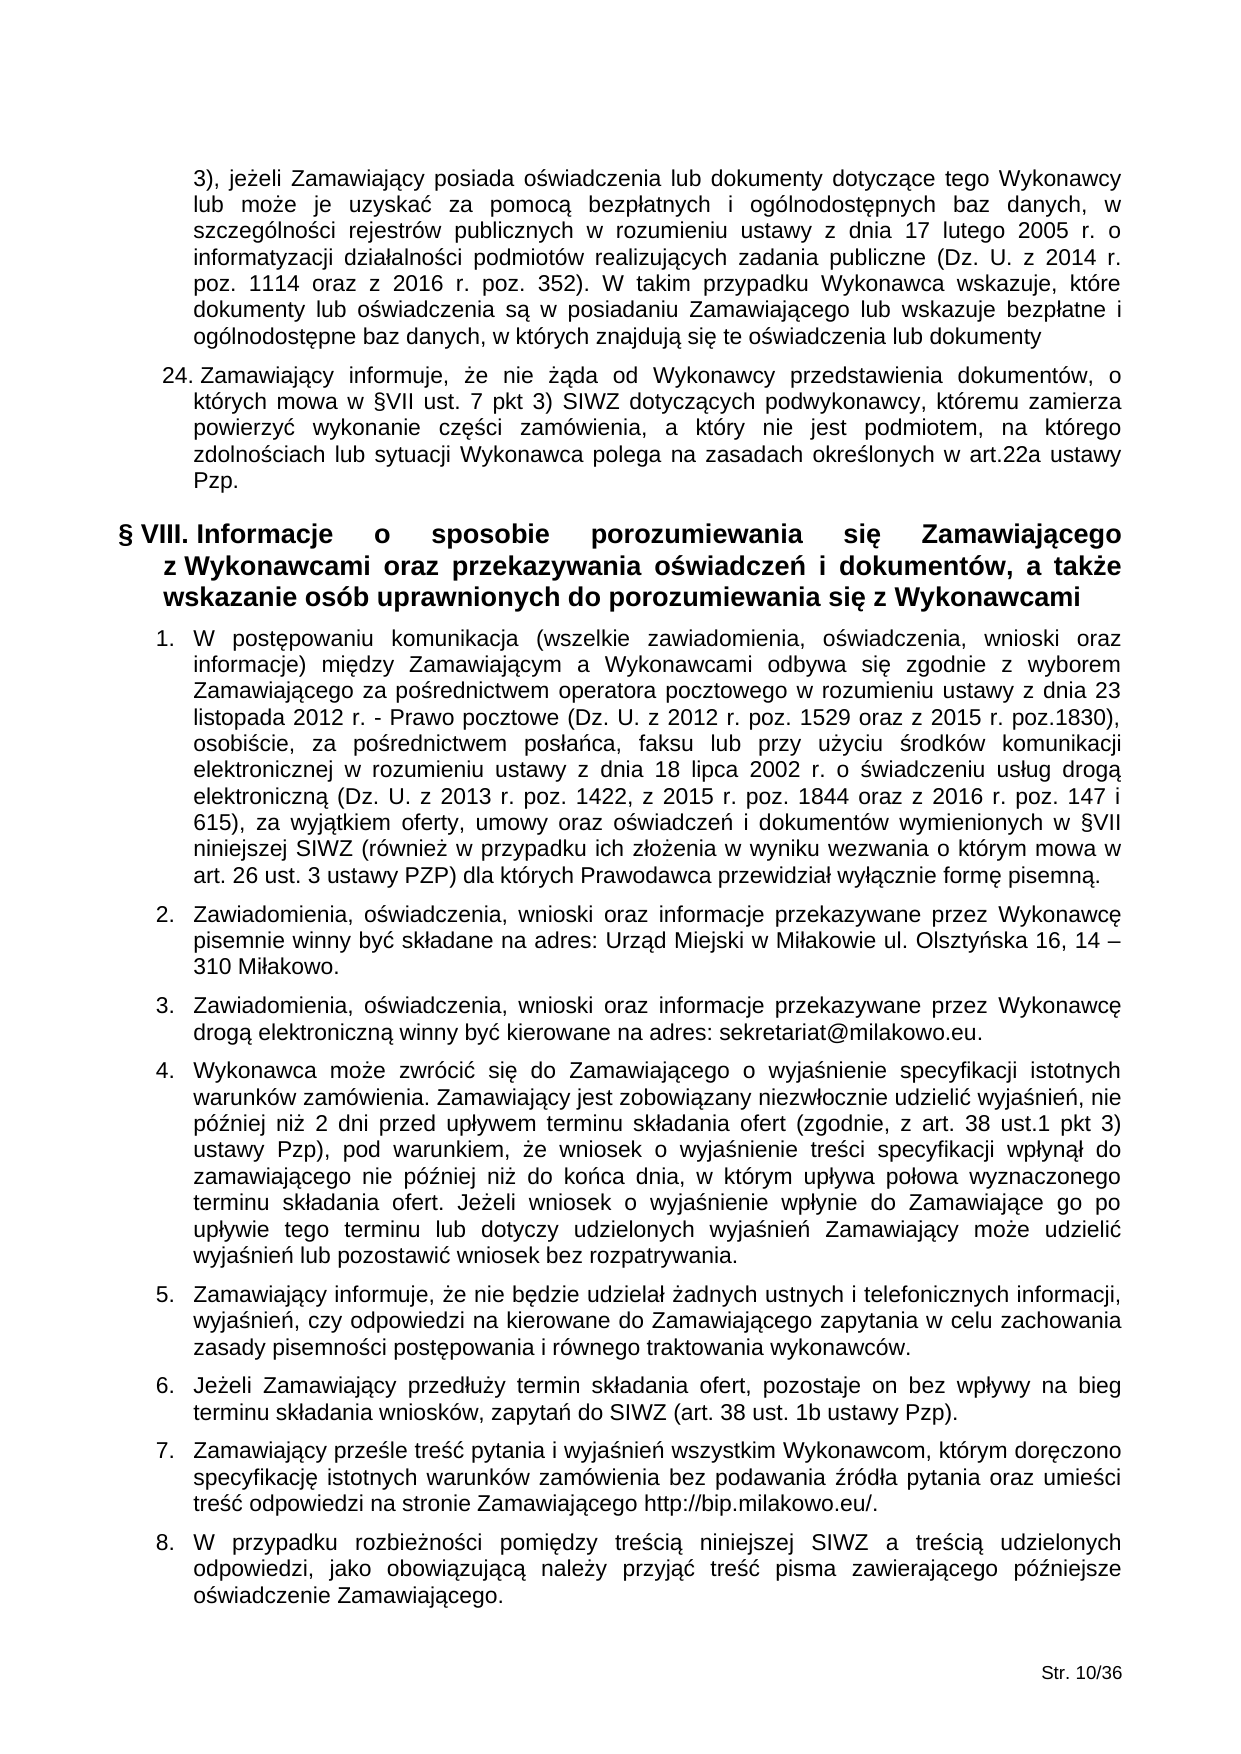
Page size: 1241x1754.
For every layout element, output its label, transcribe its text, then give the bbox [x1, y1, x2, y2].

list Zamawiający informuje, że nie żąda od Wykonawcy przedstawienia dokumentów, o których mowa w §VII ust. 7 pkt 3) SIWZ dotyczących podwykonawcy, któremu zamierza powierzyć wykonanie części zamówienia, a który nie jest podmiotem, na którego zdolnościach lub sytuacji Wykonawca polega na zasadach określonych w art.22a ustawy Pzp. [156, 362, 1122, 493]
list Zamawiający informuje, że nie będzie udzielał żadnych ustnych i telefonicznych informacji, wyjaśnień, czy odpowiedzi na kierowane do Zamawiającego zapytania w celu zachowania zasady pisemności postępowania i równego traktowania wykonawców. [156, 1281, 1122, 1360]
list Zawiadomienia, oświadczenia, wnioski oraz informacje przekazywane przez Wykonawcę drogą elektroniczną winny być kierowane na adres: sekretariat@milakowo.eu. [156, 992, 1122, 1045]
list Jeżeli Zamawiający przedłuży termin składania ofert, pozostaje on bez wpływy na bieg terminu składania wniosków, zapytań do SIWZ (art. 38 ust. 1b ustawy Pzp). [156, 1372, 1122, 1425]
list Zawiadomienia, oświadczenia, wnioski oraz informacje przekazywane przez Wykonawcę pisemnie winny być składane na adres: Urząd Miejski w Miłakowie ul. Olsztyńska 16, 14 – 310 Miłakowo. [156, 901, 1122, 980]
text Informacje o sposobie porozumiewania się Zamawiającego z Wykonawcami oraz przekazywania oświadczeń i dokumentów, a także wskazanie osób uprawnionych do porozumiewania się z Wykonawcami [118, 518, 1122, 612]
list W przypadku rozbieżności pomiędzy treścią niniejszej SIWZ a treścią udzielonych odpowiedzi, jako obowiązującą należy przyjąć treść pisma zawierającego późniejsze oświadczenie Zamawiającego. [156, 1529, 1122, 1608]
list W postępowaniu komunikacja (wszelkie zawiadomienia, oświadczenia, wnioski oraz informacje) między Zamawiającym a Wykonawcami odbywa się zgodnie z wyborem Zamawiającego za pośrednictwem operatora pocztowego w rozumieniu ustawy z dnia 23 listopada 2012 r. - Prawo pocztowe (Dz. U. z 2012 r. poz. 1529 oraz z 2015 r. poz.1830), osobiście, za pośrednictwem posłańca, faksu lub przy użyciu środków komunikacji elektronicznej w rozumieniu ustawy z dnia 18 lipca 2002 r. o świadczeniu usług drogą elektroniczną (Dz. U. z 2013 r. poz. 1422, z 2015 r. poz. 1844 oraz z 2016 r. poz. 147 i 615), za wyjątkiem oferty, umowy oraz oświadczeń i dokumentów wymienionych w §VII niniejszej SIWZ (również w przypadku ich złożenia w wyniku wezwania o którym mowa w art. 26 ust. 3 ustawy PZP) dla których Prawodawca przewidział wyłącznie formę pisemną. [156, 624, 1122, 888]
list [156, 164, 1122, 349]
list Wykonawca może zwrócić się do Zamawiającego o wyjaśnienie specyfikacji istotnych warunków zamówienia. Zamawiający jest zobowiązany niezwłocznie udzielić wyjaśnień, nie później niż 2 dni przed upływem terminu składania ofert (zgodnie, z art. 38 ust.1 pkt 3) ustawy Pzp), pod warunkiem, że wniosek o wyjaśnienie treści specyfikacji wpłynął do zamawiającego nie później niż do końca dnia, w którym upływa połowa wyznaczonego terminu składania ofert. Jeżeli wniosek o wyjaśnienie wpłynie do Zamawiające go po upływie tego terminu lub dotyczy udzielonych wyjaśnień Zamawiający może udzielić wyjaśnień lub pozostawić wniosek bez rozpatrywania. [156, 1057, 1122, 1268]
list Zamawiający prześle treść pytania i wyjaśnień wszystkim Wykonawcom, którym doręczono specyfikację istotnych warunków zamówienia bez podawania źródła pytania oraz umieści treść odpowiedzi na stronie Zamawiającego http://bip.milakowo.eu/. [156, 1437, 1122, 1517]
